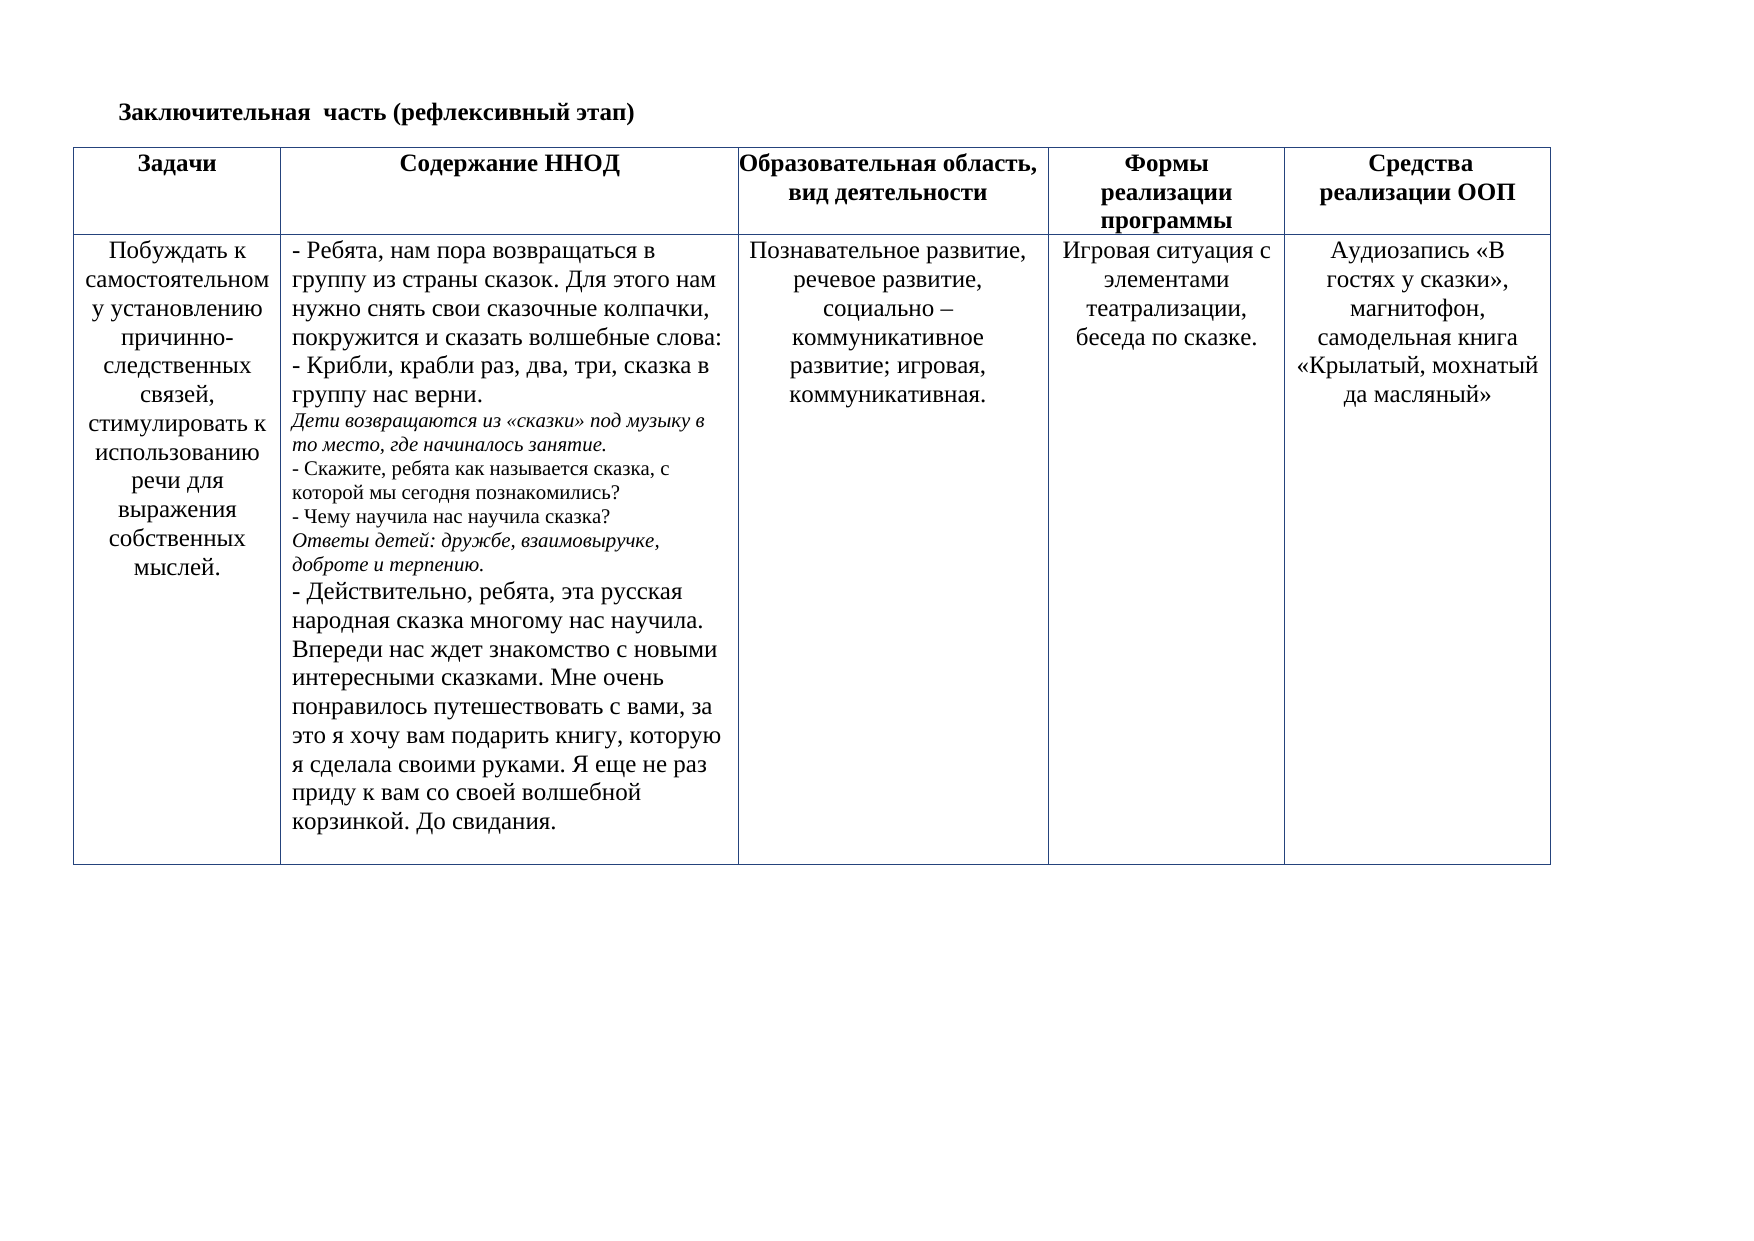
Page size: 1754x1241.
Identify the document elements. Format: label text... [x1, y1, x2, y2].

table_header Формы реализации программы [1049, 148, 1284, 234]
text Заключительная часть (рефлексивный этап) [118, 97, 1636, 126]
table_header Задачи [74, 148, 280, 234]
table_header Средства реализации ООП [1285, 148, 1550, 234]
table_header Образовательная область, вид деятельности [739, 148, 1048, 234]
table_cell - Ребята, нам пора возвращаться в группу из страны сказок. Для этого нам нужно снять свои сказочные колпачки, покружится и сказать волшебные слова: - Крибли, крабли раз, два, три, сказка в группу нас верни. Дети возвращаются из «сказки» под музыку в то место, где начиналось занятие. - Скажите, ребята как называется сказка, с которой мы сегодня познакомились? - Чему научила нас научила сказка? Ответы детей: дружбе, взаимовыручке, доброте и терпению. - Действительно, ребята, эта русская народная сказка многому нас научила. Впереди нас ждет знакомство с новыми интересными сказками. Мне очень понравилось путешествовать с вами, за это я хочу вам подарить книгу, которую я сделала своими руками. Я еще не раз приду к вам со своей волшебной корзинкой. До свидания. [281, 235, 738, 864]
table_cell Познавательное развитие, речевое развитие, социально – коммуникативное развитие; игровая, коммуникативная. [739, 235, 1048, 864]
table_cell Аудиозапись «В гостях у сказки», магнитофон, самодельная книга «Крылатый, мохнатый да масляный» [1285, 235, 1550, 864]
table_header Содержание ННОД [281, 148, 738, 234]
table_cell Игровая ситуация с элементами театрализации, беседа по сказке. [1049, 235, 1284, 864]
table_cell Побуждать к самостоятельному установлению причинно-следственных связей, стимулировать к использованию речи для выражения собственных мыслей. [74, 235, 280, 864]
